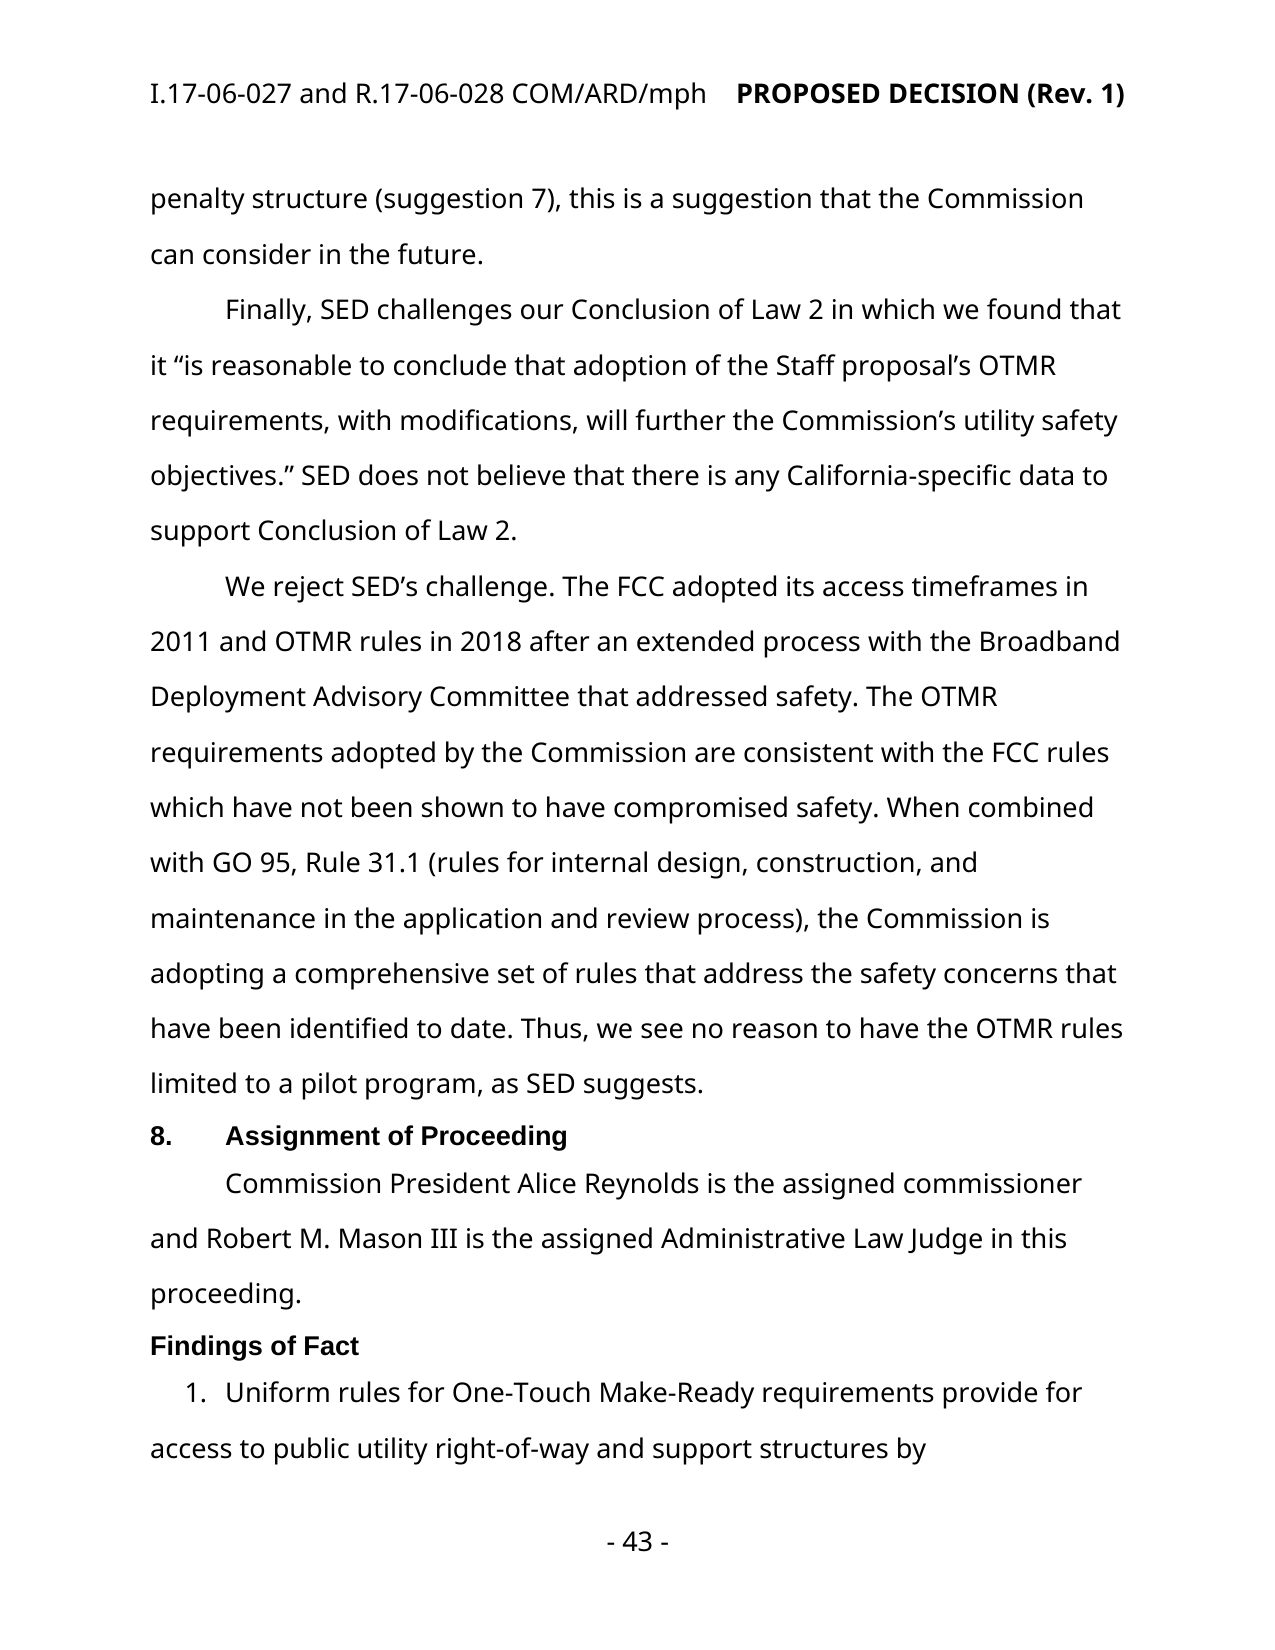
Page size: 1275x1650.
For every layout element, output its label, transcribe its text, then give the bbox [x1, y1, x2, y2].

text Finally, SED challenges our Conclusion of Law 2 in which we found that it “is reasonable to conclude that adoption of the Staff proposal’s OTMR requirements, with modifications, will further the Commission’s utility safety objectives.” SED does not believe that there is any California-specific data to support Conclusion of Law 2. [150, 291, 1125, 549]
text Commission President Alice Reynolds is the assigned commissioner and Robert M. Mason III is the assigned Administrative Law Judge in this proceeding. [150, 1164, 1125, 1312]
text We reject SED’s challenge. The FCC adopted its access timeframes in 2011 and OTMR rules in 2018 after an extended process with the Broadband Deployment Advisory Committee that addressed safety. The OTMR requirements adopted by the Commission are consistent with the FCC rules which have not been shown to have compromised safety. When combined with GO 95, Rule 31.1 (rules for internal design, construction, and maintenance in the application and review process), the Commission is adopting a comprehensive set of rules that address the safety concerns that have been identified to date. Thus, we see no reason to have the OTMR rules limited to a pilot program, as SED suggests. [150, 567, 1125, 1102]
subtitle Assignment of Proceeding [150, 1120, 1125, 1152]
text Findings of Fact [150, 1330, 1125, 1361]
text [150, 180, 1125, 272]
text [150, 1374, 1125, 1466]
